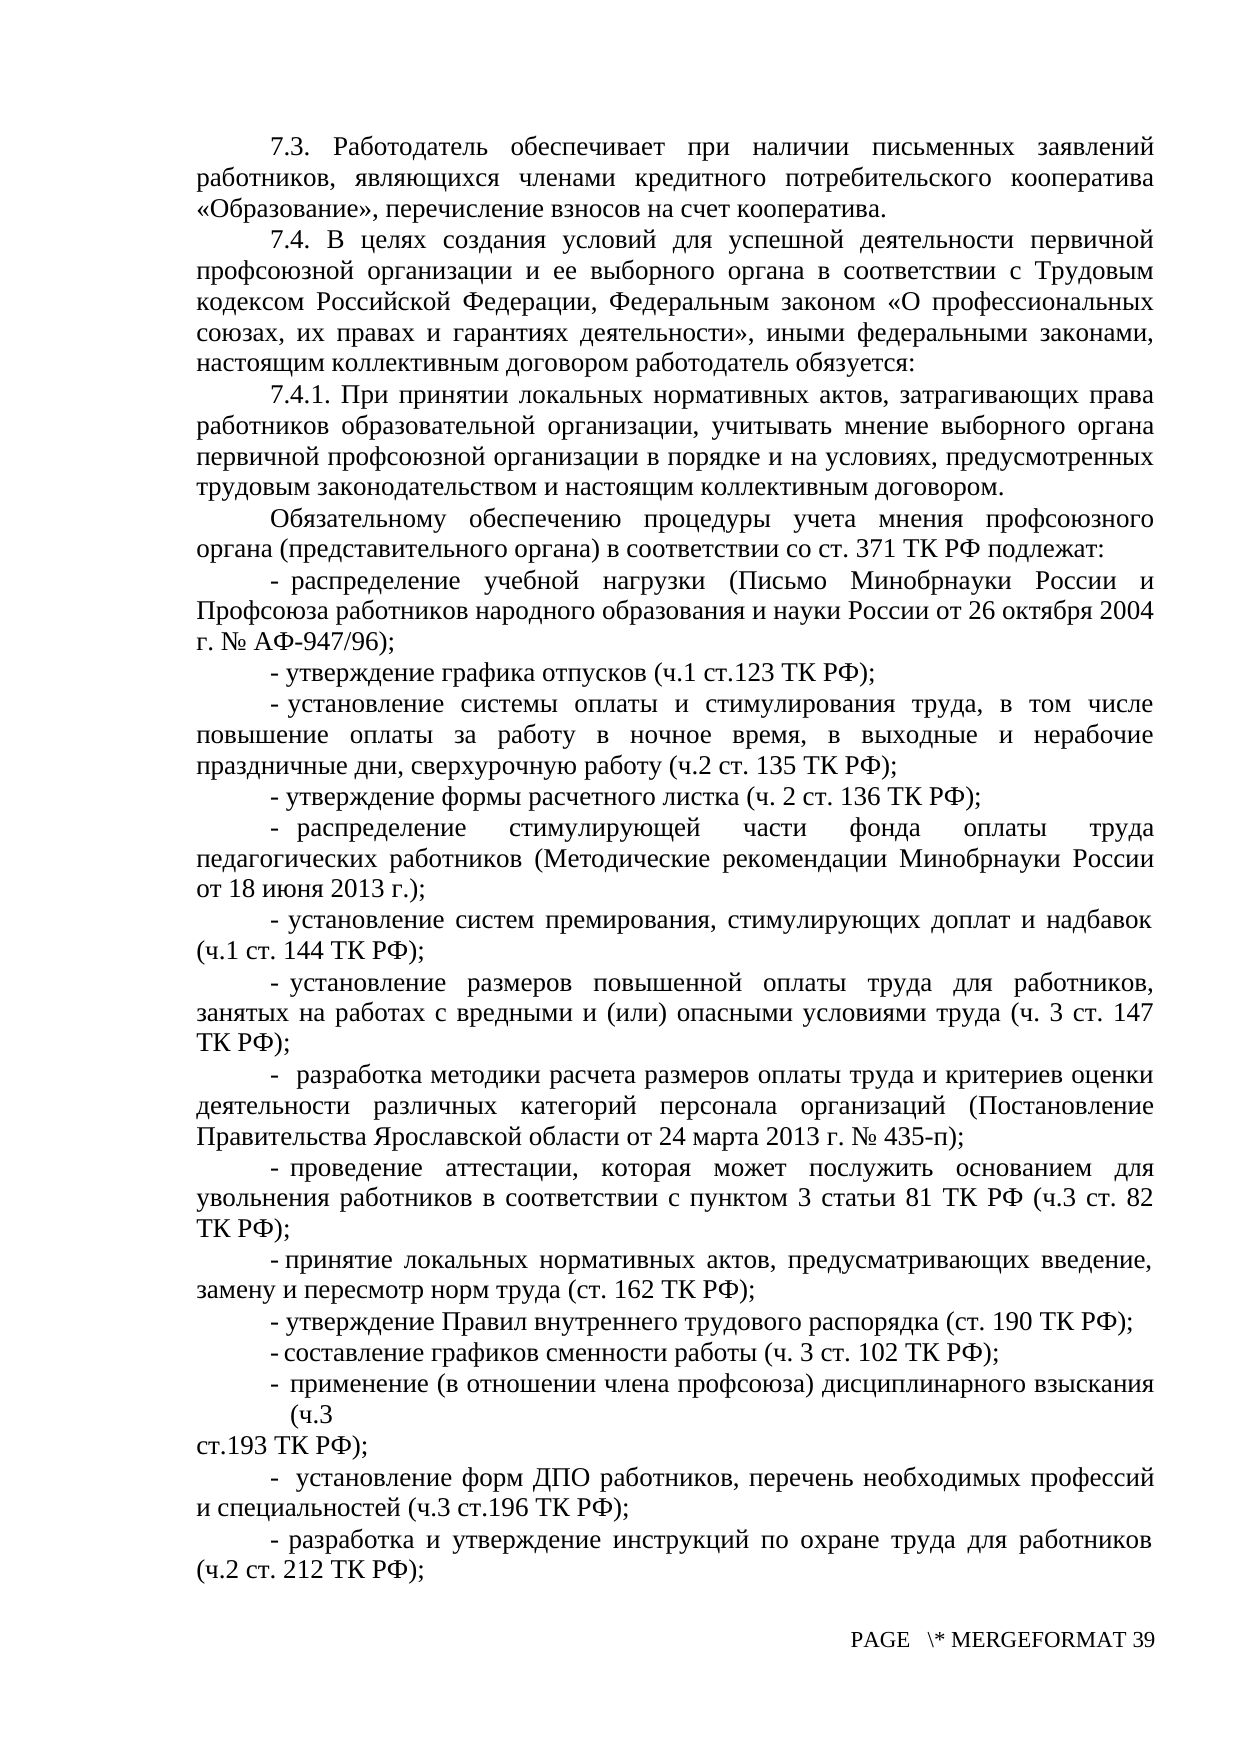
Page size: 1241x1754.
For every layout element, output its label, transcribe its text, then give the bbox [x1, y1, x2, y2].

list принятие локальных нормативных актов, предусматривающих введение, замену и пересмотр норм труда (ст. 162 ТК РФ); [196, 1244, 1153, 1305]
list проведение аттестации, которая может послужить основанием для увольнения работников в соответствии с пунктом 3 статьи 81 ТК РФ (ч.3 ст. 82 ТК РФ); [196, 1152, 1155, 1243]
list установление системы оплаты и стимулирования труда, в том числе повышение оплаты за работу в ночное время, в выходные и нерабочие праздничные дни, сверхурочную работу (ч.2 ст. 135 ТК РФ); [196, 688, 1155, 780]
list распределение стимулирующей части фонда оплаты труда педагогических работников (Методические рекомендации Минобрнауки России от 18 июня 2013 г.); [196, 813, 1155, 903]
list составление графиков сменности работы (ч. 3 ст. 102 ТК РФ); [270, 1336, 1155, 1367]
list установление форм ДПО работников, перечень необходимых профессий и специальностей (ч.3 ст.196 ТК РФ); [196, 1462, 1155, 1522]
list применение (в отношении члена профсоюза) дисциплинарного взыскания (ч.3 [270, 1367, 1155, 1429]
list установление размеров повышенной оплаты труда для работников, занятых на работах с вредными и (или) опасными условиями труда (ч. 3 ст. 147 ТК РФ); [196, 967, 1155, 1058]
text Обязательному обеспечению процедуры учета мнения профсоюзного органа (представительного органа) в соответствии со ст. 371 ТК РФ подлежат: [196, 503, 1155, 563]
list разработка и утверждение инструкций по охране труда для работников (ч.2 ст. 212 ТК РФ); [196, 1524, 1153, 1584]
text 7.4. В целях создания условий для успешной деятельности первичной профсоюзной организации и ее выборного органа в соответствии с Трудовым кодексом Российской Федерации, Федеральным законом «О профессиональных союзах, их правах и гарантиях деятельности», иными федеральными законами, настоящим коллективным договором работодатель обязуется: [196, 224, 1155, 377]
list утверждение Правил внутреннего трудового распорядка (ст. 190 ТК РФ); [270, 1305, 1155, 1336]
list утверждение графика отпусков (ч.1 ст.123 ТК РФ); [270, 656, 1155, 687]
text 7.3. Работодатель обеспечивает при наличии письменных заявлений работников, являющихся членами кредитного потребительского кооператива «Образование», перечисление взносов на счет кооператива. [196, 131, 1155, 223]
list утверждение формы расчетного листка (ч. 2 ст. 136 ТК РФ); [270, 780, 1155, 811]
text ст.193 ТК РФ); [196, 1429, 1155, 1461]
list распределение учебной нагрузки (Письмо Минобрнауки России и Профсоюза работников народного образования и науки России от 26 октября 2004 г. № АФ-947/96); [196, 565, 1155, 656]
text 7.4.1. При принятии локальных нормативных актов, затрагивающих права работников образовательной организации, учитывать мнение выборного органа первичной профсоюзной организации в порядке и на условиях, предусмотренных трудовым законодательством и настоящим коллективным договором. [196, 379, 1155, 502]
list разработка методики расчета размеров оплаты труда и критериев оценки деятельности различных категорий персонала организаций (Постановление Правительства Ярославской области от 24 марта 2013 г. № 435-п); [196, 1059, 1155, 1151]
list установление систем премирования, стимулирующих доплат и надбавок (ч.1 ст. 144 ТК РФ); [196, 905, 1153, 965]
